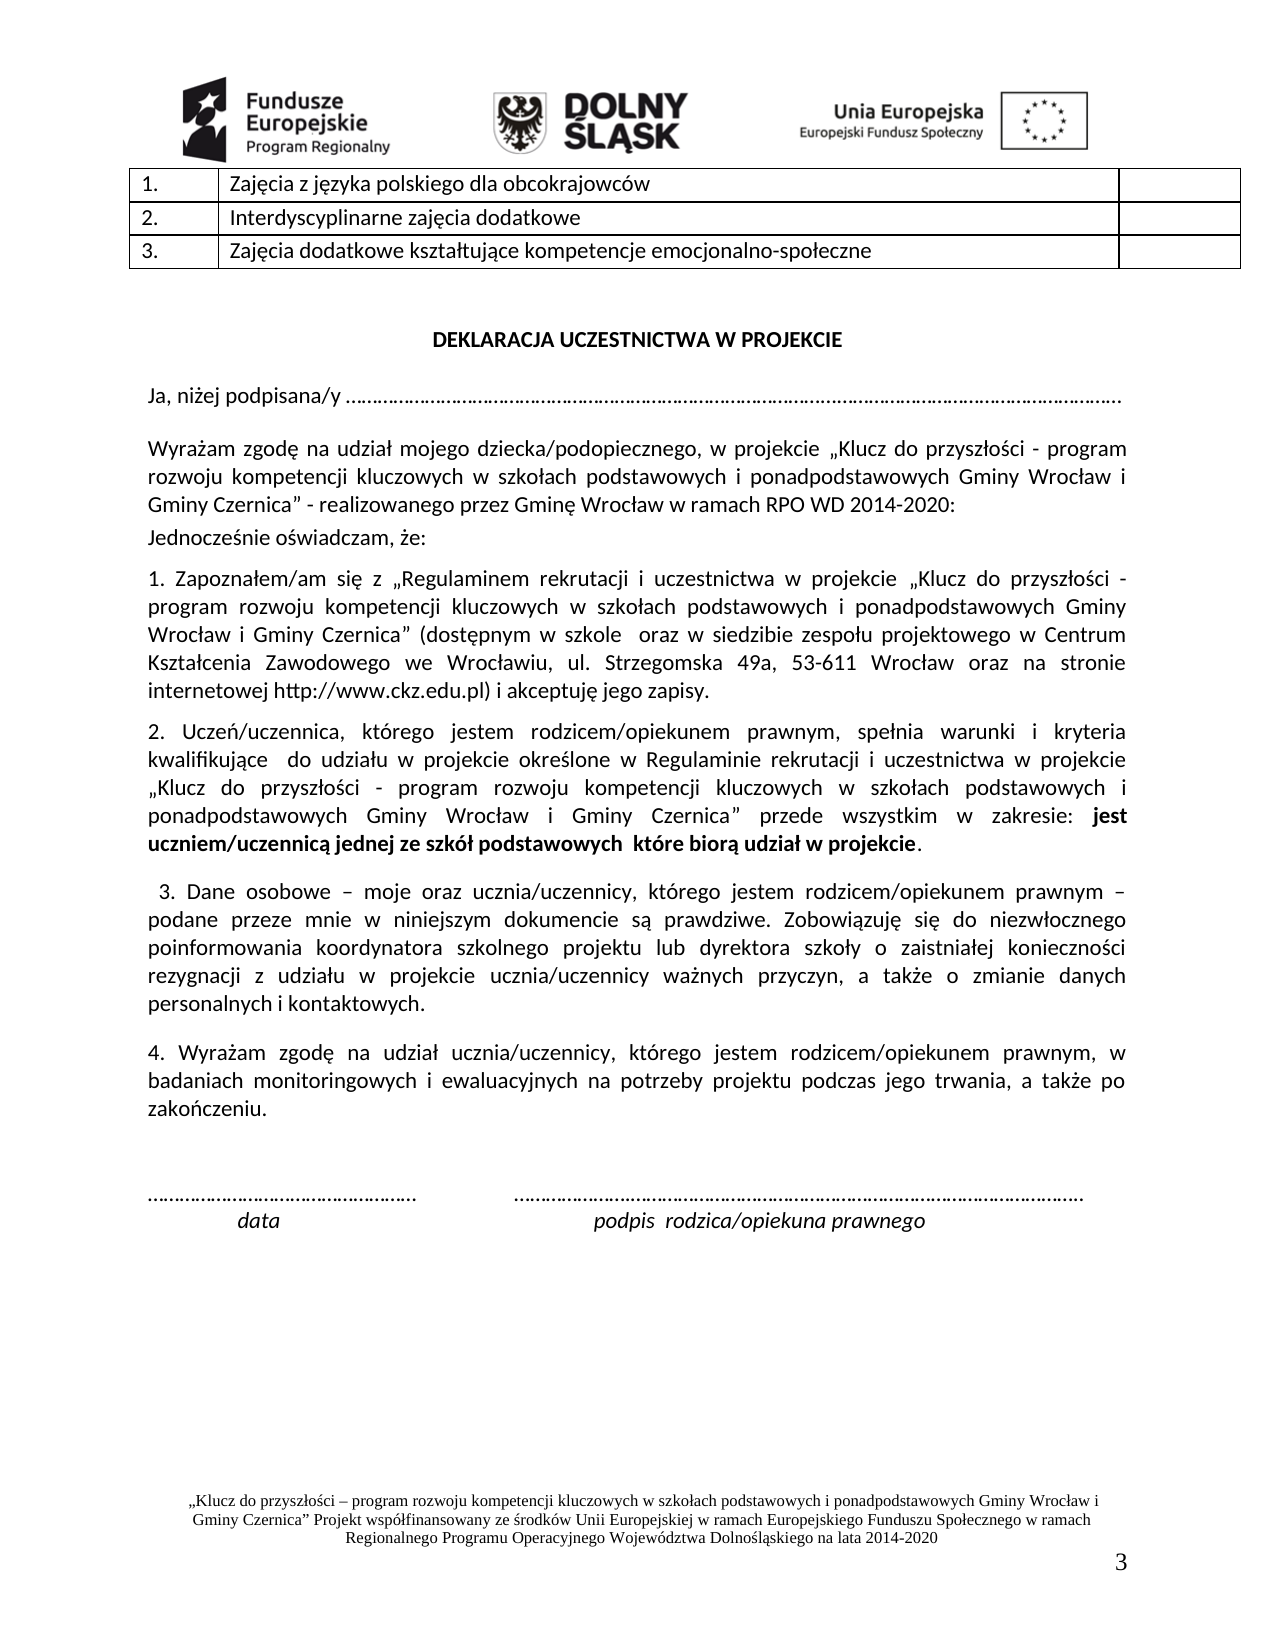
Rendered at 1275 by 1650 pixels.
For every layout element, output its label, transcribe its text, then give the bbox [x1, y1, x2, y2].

text Jednocześnie oświadczam, że: [148, 523, 1127, 551]
text DEKLARACJA UCZESTNICTWA W PROJEKCIE [148, 325, 1127, 353]
table_cell 2. [130, 203, 218, 234]
text 1. Zapoznałem/am się z „Regulaminem rekrutacji i uczestnictwa w projekcie „Klucz do przyszłości - program rozwoju kompetencji kluczowych w szkołach podstawowych i ponadpodstawowych Gminy Wrocław i Gminy Czernica” (dostępnym w szkole oraz w siedzibie zespołu projektowego w Centrum Kształcenia Zawodowego we Wrocławiu, ul. Strzegomska 49a, 53-611 Wrocław oraz na stronie internetowej http://www.ckz.edu.pl) i akceptuję jego zapisy. [148, 564, 1127, 704]
table_cell Zajęcia dodatkowe kształtujące kompetencje emocjonalno-społeczne [219, 236, 1118, 268]
table_cell Zajęcia z języka polskiego dla obcokrajowców [219, 169, 1118, 201]
table_cell [1120, 169, 1240, 201]
text …………………………………………… ………………….………………………………………………………………………….. [148, 1179, 1127, 1207]
text Ja, niżej podpisana/y ………………………………………………………………………………...……………………………………………… [148, 381, 1127, 409]
table_cell 3. [130, 236, 218, 268]
picture [165, 73, 1110, 168]
table_cell 1. [130, 169, 218, 201]
text data podpis rodzica/opiekuna prawnego [237, 1207, 1127, 1235]
table_cell [1120, 236, 1240, 268]
table_cell [1120, 203, 1240, 234]
text 3. Dane osobowe – moje oraz ucznia/uczennicy, którego jestem rodzicem/opiekunem prawnym – podane przeze mnie w niniejszym dokumencie są prawdziwe. Zobowiązuję się do niezwłocznego poinformowania koordynatora szkolnego projektu lub dyrektora szkoły o zaistniałej konieczności rezygnacji z udziału w projekcie ucznia/uczennicy ważnych przyczyn, a także o zmianie danych personalnych i kontaktowych. [148, 877, 1127, 1017]
text Wyrażam zgodę na udział mojego dziecka/podopiecznego, w projekcie „Klucz do przyszłości - program rozwoju kompetencji kluczowych w szkołach podstawowych i ponadpodstawowych Gminy Wrocław i Gminy Czernica” - realizowanego przez Gminę Wrocław w ramach RPO WD 2014-2020: [148, 434, 1127, 518]
text 4. Wyrażam zgodę na udział ucznia/uczennicy, którego jestem rodzicem/opiekunem prawnym, w badaniach monitoringowych i ewaluacyjnych na potrzeby projektu podczas jego trwania, a także po zakończeniu. [148, 1038, 1127, 1122]
text 2. Uczeń/uczennica, którego jestem rodzicem/opiekunem prawnym, spełnia warunki i kryteria kwalifikujące do udziału w projekcie określone w Regulaminie rekrutacji i uczestnictwa w projekcie „Klucz do przyszłości - program rozwoju kompetencji kluczowych w szkołach podstawowych i ponadpodstawowych Gminy Wrocław i Gminy Czernica” przede wszystkim w zakresie: jest uczniem/uczennicą jednej ze szkół podstawowych które biorą udział w projekcie. [148, 717, 1127, 857]
table_cell Interdyscyplinarne zajęcia dodatkowe [219, 203, 1118, 234]
